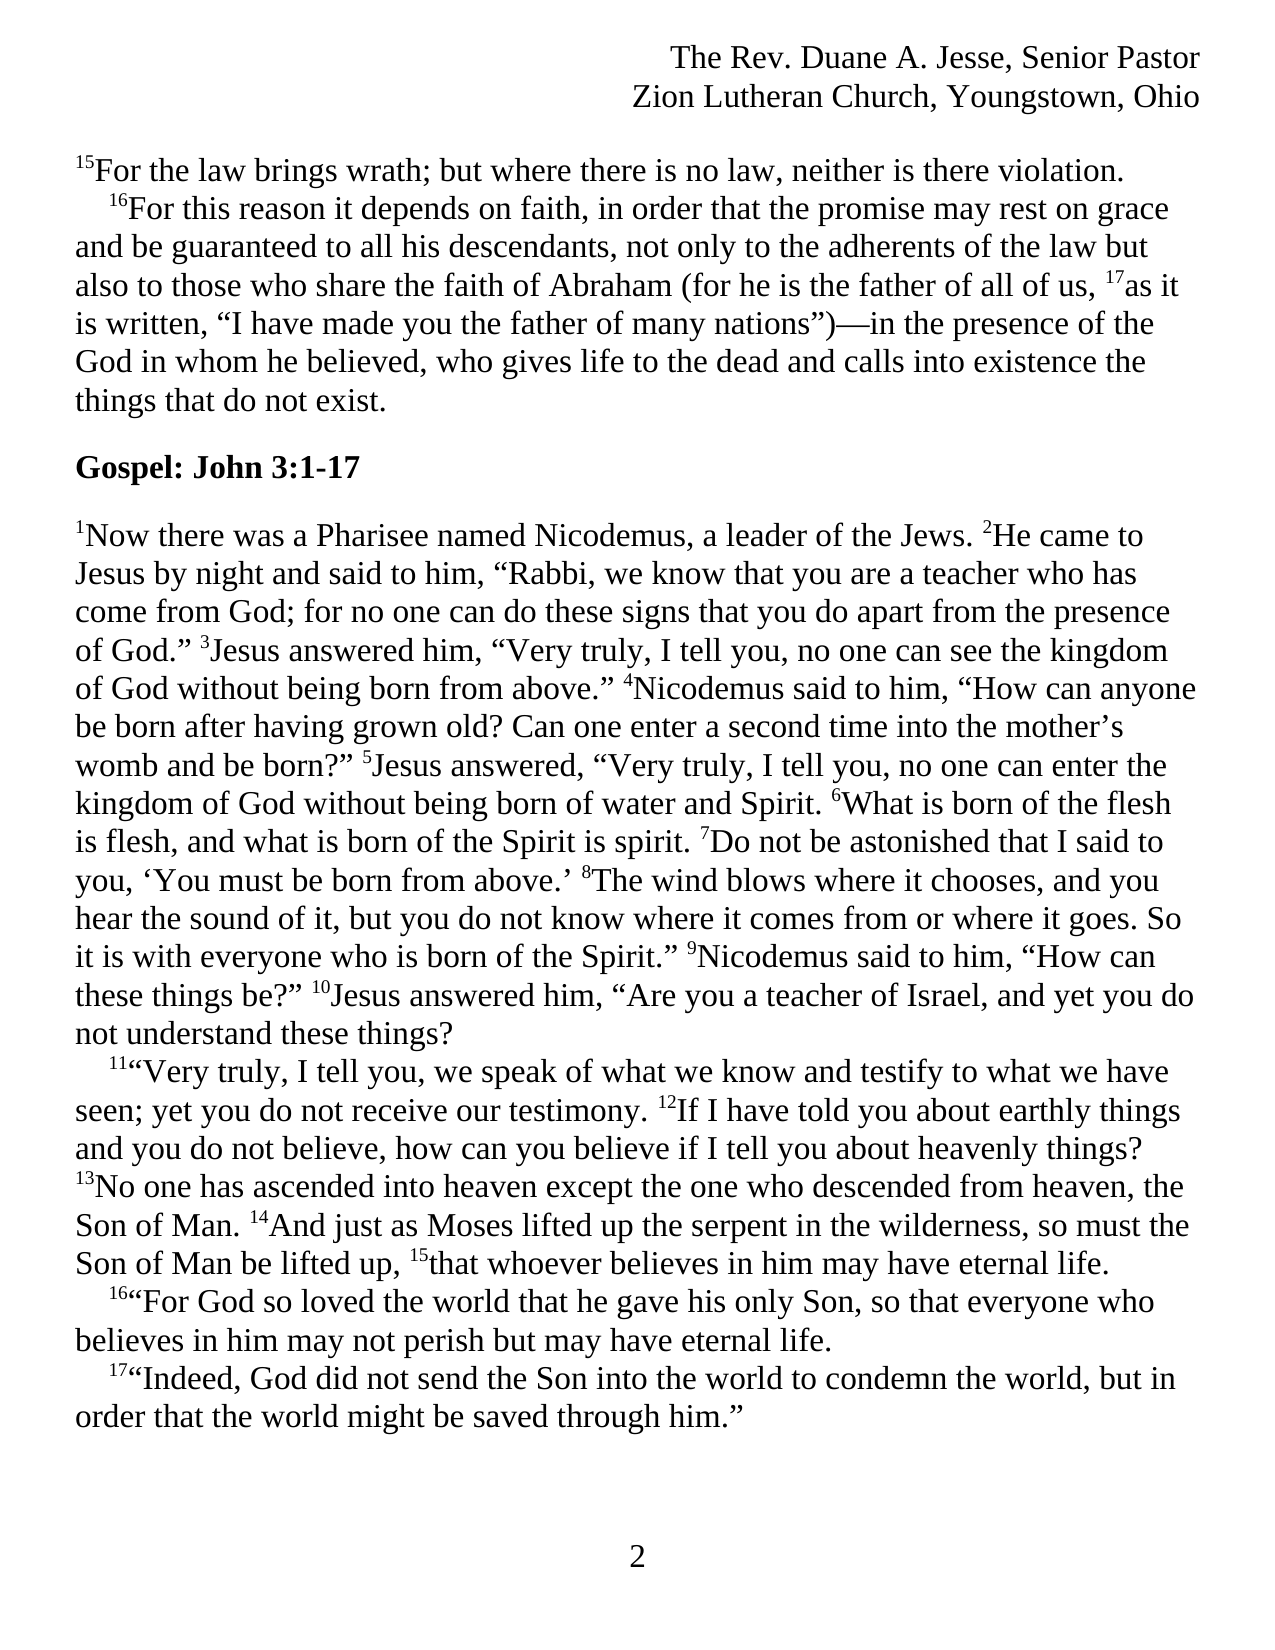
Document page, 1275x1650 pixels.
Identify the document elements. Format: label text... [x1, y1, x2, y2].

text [75, 150, 1200, 418]
text 1Now there was a Pharisee named Nicodemus, a leader of the Jews. 2He came to Jesus by night and said to him, “Rabbi, we know that you are a teacher who has come from God; for no one can do these signs that you do apart from the presence of God.” 3Jesus answered him, “Very truly, I tell you, no one can see the kingdom of God without being born from above.” 4Nicodemus said to him, “How can anyone be born after having grown old? Can one enter a second time into the mother’s womb and be born?” 5Jesus answered, “Very truly, I tell you, no one can enter the kingdom of God without being born of water and Spirit. 6What is born of the flesh is flesh, and what is born of the Spirit is spirit. 7Do not be astonished that I said to you, ‘You must be born from above.’ 8The wind blows where it chooses, and you hear the sound of it, but you do not know where it comes from or where it goes. So it is with everyone who is born of the Spirit.” 9Nicodemus said to him, “How can these things be?” 10Jesus answered him, “Are you a teacher of Israel, and yet you do not understand these things? 11“Very truly, I tell you, we speak of what we know and testify to what we have seen; yet you do not receive our testimony. 12If I have told you about earthly things and you do not believe, how can you believe if I tell you about heavenly things? 13No one has ascended into heaven except the one who descended from heaven, the Son of Man. 14And just as Moses lifted up the serpent in the wilderness, so must the Son of Man be lifted up, 15that whoever believes in him may have eternal life. 16“For God so loved the world that he gave his only Son, so that everyone who believes in him may not perish but may have eternal life. 17“Indeed, God did not send the Son into the world to condemn the world, but in order that the world might be saved through him.” [75, 515, 1200, 1435]
text Gospel: John 3:1-17 [75, 447, 1200, 486]
